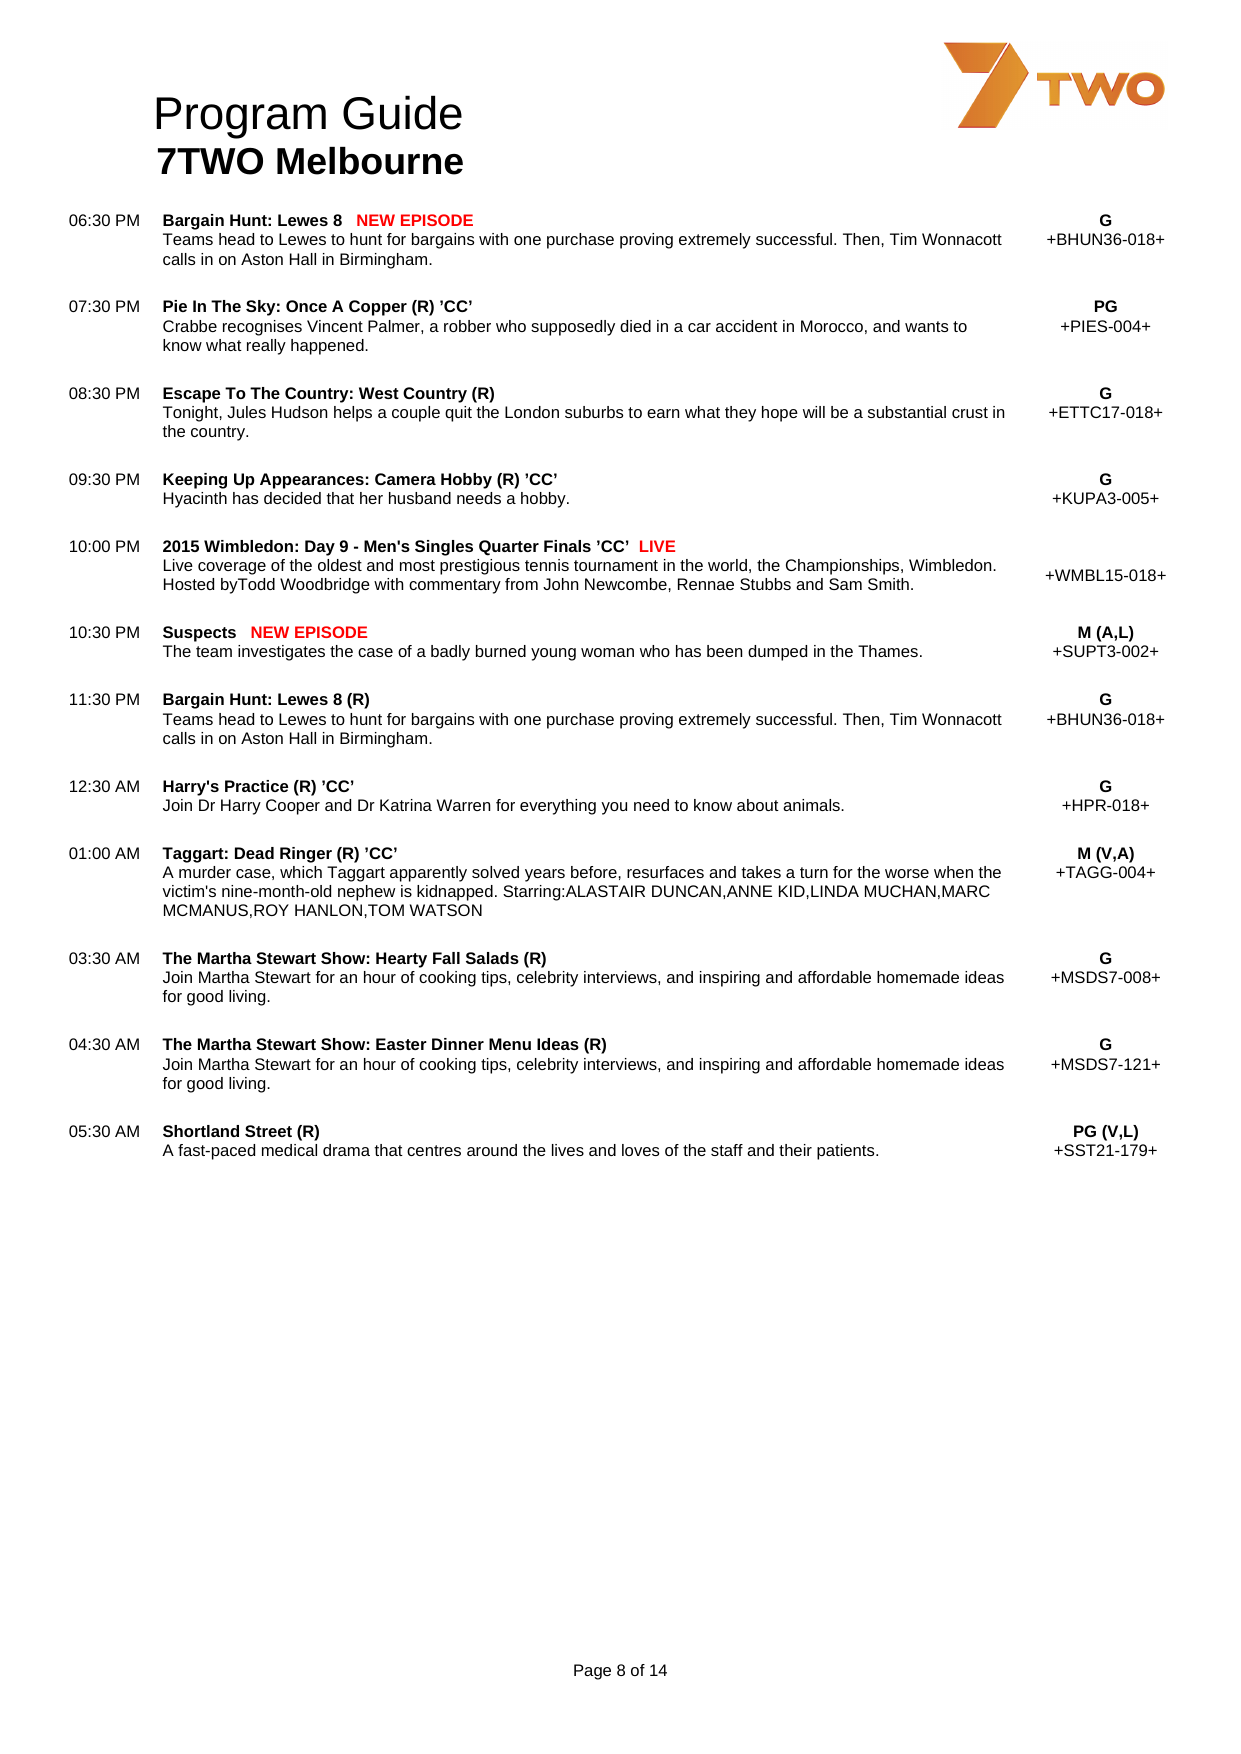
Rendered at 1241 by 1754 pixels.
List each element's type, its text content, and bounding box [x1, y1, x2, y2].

table_header +WMBL15-018+ [1022, 537, 1189, 594]
table_header Bargain Hunt: Lewes 8 NEW EPISODE Teams head to Lewes to hunt for bargains with one purchase proving extremely successful. Then, Tim Wonnacott calls in on Aston Hall in Birmingham. [151, 211, 1022, 268]
table_header G +MSDS7-121+ [1022, 1035, 1189, 1093]
table_header 2015 Wimbledon: Day 9 - Men's Singles Quarter Finals ’CC’ LIVE Live coverage of the oldest and most prestigious tennis tournament in the world, the Championships, Wimbledon. Hosted byTodd Woodbridge with commentary from John Newcombe, Rennae Stubbs and Sam Smith. [151, 537, 1022, 594]
table_header G +BHUN36-018+ [1022, 690, 1189, 748]
table_header 03:30 AM [51, 949, 151, 1006]
picture [941, 41, 1168, 130]
table_header 05:30 AM [51, 1121, 151, 1160]
table_header 10:00 PM [51, 537, 151, 594]
table_header G +BHUN36-018+ [1022, 211, 1189, 268]
table_header 12:30 AM [51, 776, 151, 815]
table_header M (V,A) +TAGG-004+ [1022, 844, 1189, 920]
table_header Bargain Hunt: Lewes 8 (R) Teams head to Lewes to hunt for bargains with one purchase proving extremely successful. Then, Tim Wonnacott calls in on Aston Hall in Birmingham. [151, 690, 1022, 748]
table_header 09:30 PM [51, 470, 151, 508]
table_header PG +PIES-004+ [1022, 297, 1189, 355]
table_header 04:30 AM [51, 1035, 151, 1093]
table_header G +ETTC17-018+ [1022, 384, 1189, 441]
table_header Harry's Practice (R) ’CC’ Join Dr Harry Cooper and Dr Katrina Warren for everything you need to know about animals. [151, 776, 1022, 815]
table_header 01:00 AM [51, 844, 151, 920]
table_header G +HPR-018+ [1022, 776, 1189, 815]
table_header PG (V,L) +SST21-179+ [1022, 1121, 1189, 1160]
table_header G +MSDS7-008+ [1022, 949, 1189, 1006]
table_header G +KUPA3-005+ [1022, 470, 1189, 508]
table_header 10:30 PM [51, 623, 151, 661]
table_header 06:30 PM [51, 211, 151, 268]
table_header The Martha Stewart Show: Hearty Fall Salads (R) Join Martha Stewart for an hour of cooking tips, celebrity interviews, and inspiring and affordable homemade ideas for good living. [151, 949, 1022, 1006]
table_header 11:30 PM [51, 690, 151, 748]
table_header M (A,L) +SUPT3-002+ [1022, 623, 1189, 661]
table_header Escape To The Country: West Country (R) Tonight, Jules Hudson helps a couple quit the London suburbs to earn what they hope will be a substantial crust in the country. [151, 384, 1022, 441]
table_header Pie In The Sky: Once A Copper (R) ’CC’ Crabbe recognises Vincent Palmer, a robber who supposedly died in a car accident in Morocco, and wants to know what really happened. [151, 297, 1022, 355]
table_header 07:30 PM [51, 297, 151, 355]
table_header Shortland Street (R) A fast-paced medical drama that centres around the lives and loves of the staff and their patients. [151, 1121, 1022, 1160]
table_header Keeping Up Appearances: Camera Hobby (R) ’CC’ Hyacinth has decided that her husband needs a hobby. [151, 470, 1022, 508]
table_header The Martha Stewart Show: Easter Dinner Menu Ideas (R) Join Martha Stewart for an hour of cooking tips, celebrity interviews, and inspiring and affordable homemade ideas for good living. [151, 1035, 1022, 1093]
table_header 08:30 PM [51, 384, 151, 441]
table_header Taggart: Dead Ringer (R) ’CC’ A murder case, which Taggart apparently solved years before, resurfaces and takes a turn for the worse when the victim's nine-month-old nephew is kidnapped. Starring:ALASTAIR DUNCAN,ANNE KID,LINDA MUCHAN,MARC MCMANUS,ROY HANLON,TOM WATSON [151, 844, 1022, 920]
table_header Suspects NEW EPISODE The team investigates the case of a badly burned young woman who has been dumped in the Thames. [151, 623, 1022, 661]
